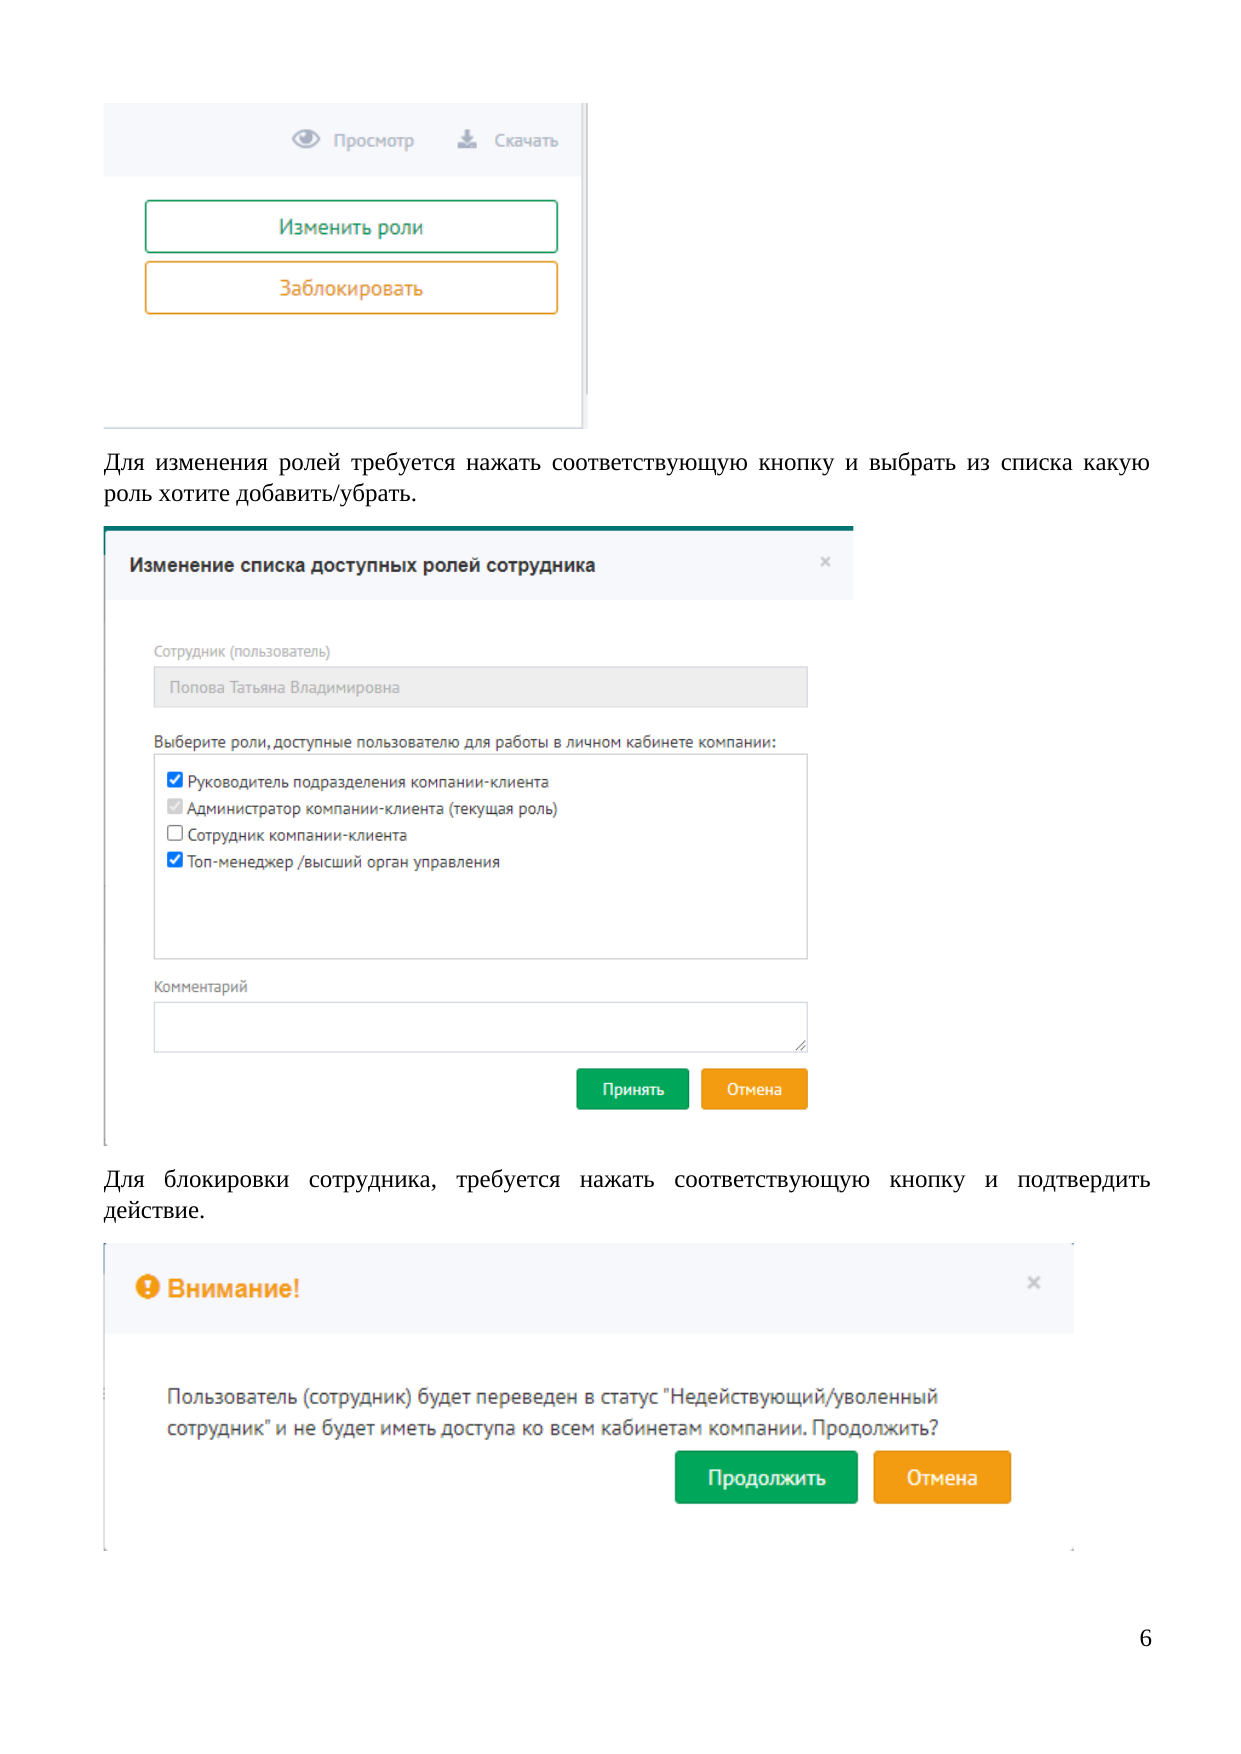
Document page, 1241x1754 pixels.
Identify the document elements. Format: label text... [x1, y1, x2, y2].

picture [103, 103, 588, 429]
picture [103, 1243, 1074, 1551]
picture [103, 526, 854, 1146]
text Для блокировки сотрудника, требуется нажать соответствующую кнопку и подтвердить действие. [103, 1164, 1152, 1224]
text Для изменения ролей требуется нажать соответствующую кнопку и выбрать из списка какую роль хотите добавить/убрать. [103, 447, 1152, 507]
